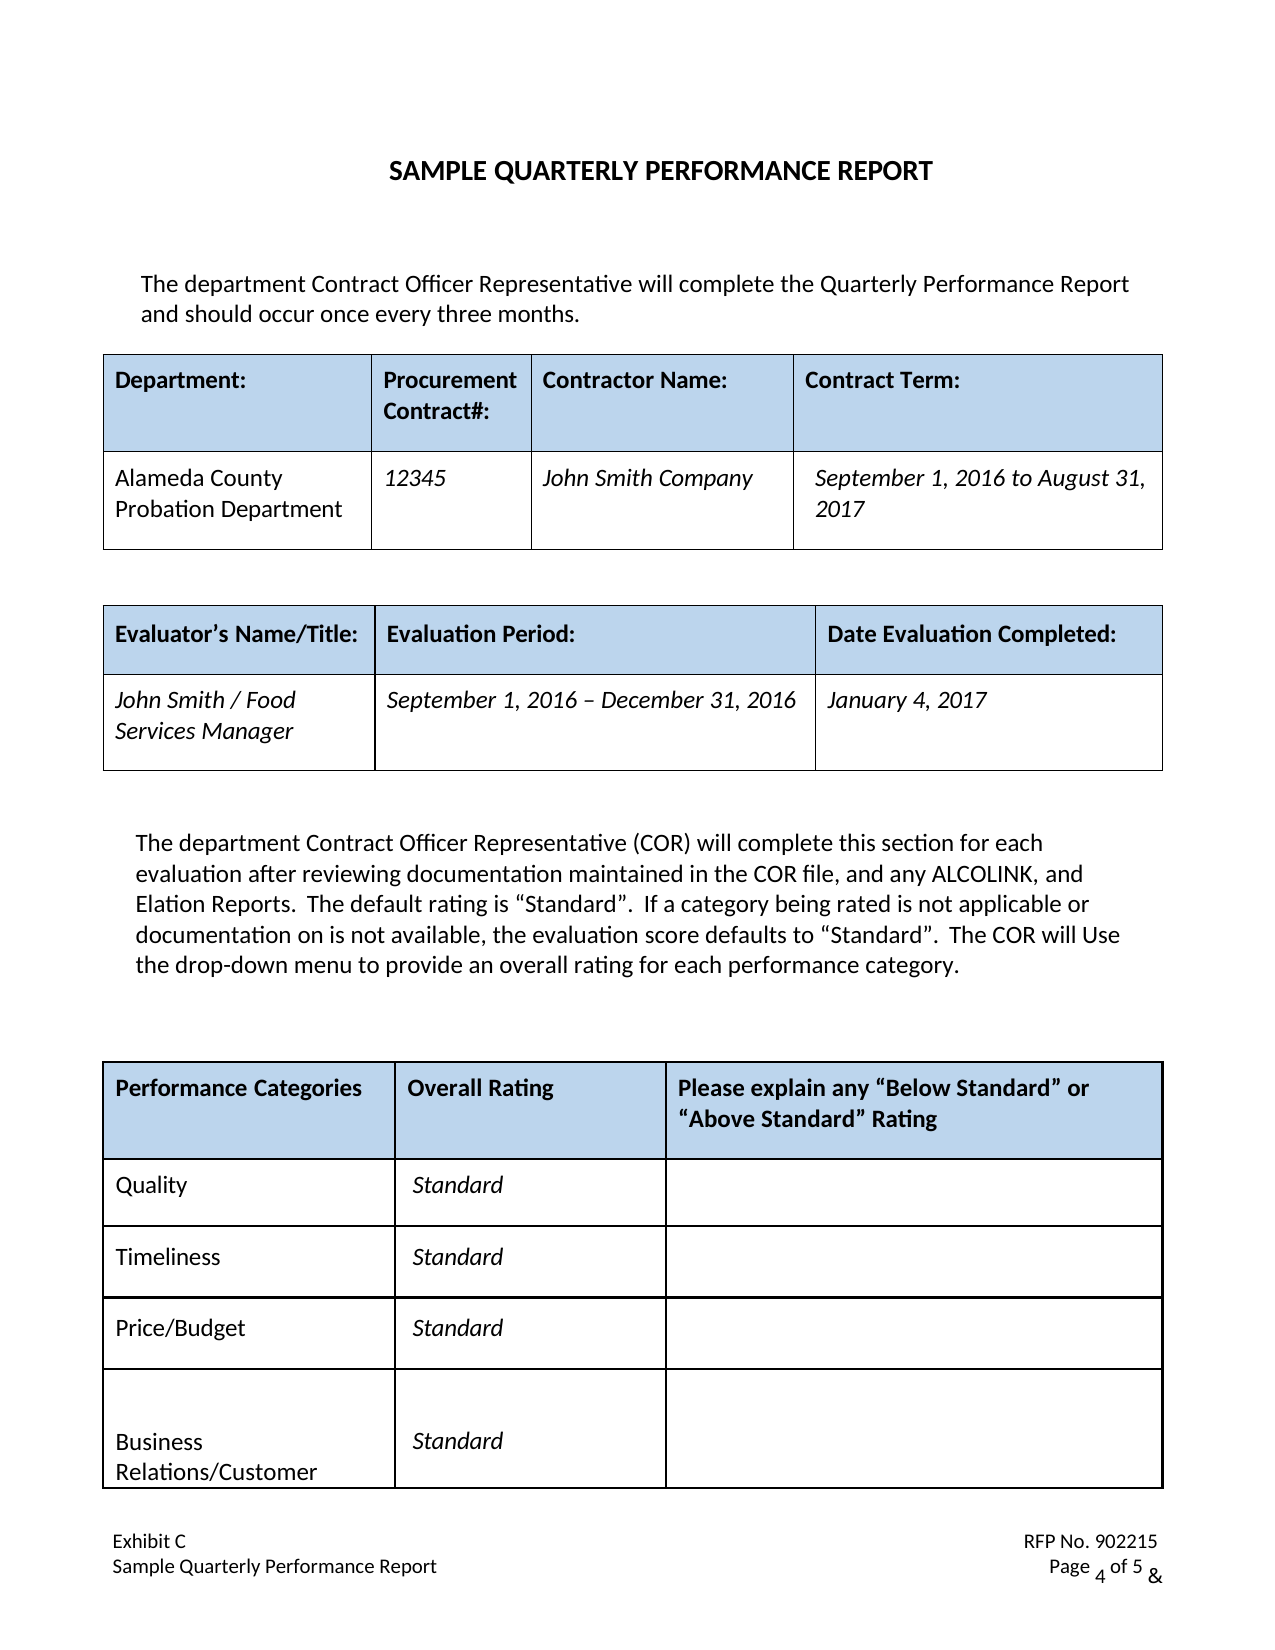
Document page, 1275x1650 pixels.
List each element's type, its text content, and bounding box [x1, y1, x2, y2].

table_header Evaluation Period: [376, 606, 815, 674]
table_cell January 4, 2017 [816, 675, 1162, 770]
text The department Contract Officer Representative (COR) will complete this section for each evaluation after reviewing documentation maintained in the COR file, and any ALCOLINK, and Elation Reports. The default rating is “Standard”. If a category being rated is not applicable or documentation on is not available, the evaluation score defaults to “Standard”. The COR will Use the drop-down menu to provide an overall rating for each performance category. [135, 828, 1150, 980]
table_cell Alameda County Probation Department [104, 452, 371, 548]
table_cell September 1, 2016 – December 31, 2016 [376, 675, 815, 770]
table_cell John Smith Company [532, 452, 793, 548]
table_cell John Smith / Food Services Manager [104, 675, 374, 770]
table_header Contract Term: [794, 355, 1162, 451]
table_cell Price/Budget [104, 1299, 394, 1368]
table_cell Standard [396, 1370, 665, 1487]
table_cell [667, 1227, 1161, 1296]
table_header Department: [104, 355, 371, 451]
table_cell Quality [104, 1160, 394, 1225]
table_header Procurement Contract#: [372, 355, 531, 451]
table_cell [667, 1299, 1161, 1368]
table_cell [667, 1160, 1161, 1225]
table_cell September 1, 2016 to August 31, 2017 [794, 452, 1162, 548]
table_cell Standard [396, 1227, 665, 1296]
text SAMPLE QUARTERLY PERFORMANCE REPORT [262, 152, 984, 188]
table_cell Timeliness [104, 1227, 394, 1296]
table_cell [667, 1370, 1161, 1487]
table_header Overall Rating [396, 1063, 665, 1158]
table_header Evaluator’s Name/Title: [104, 606, 374, 674]
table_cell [104, 1370, 394, 1487]
table_header Please explain any “Below Standard” or “Above Standard” Rating [667, 1063, 1161, 1158]
table_header Date Evaluation Completed: [816, 606, 1162, 674]
text The department Contract Officer Representative will complete the Quarterly Performance Report and should occur once every three months. [141, 268, 1162, 329]
table_header Contractor Name: [532, 355, 793, 451]
table_cell Standard [396, 1160, 665, 1225]
table_header Performance Categories [104, 1063, 394, 1158]
table_cell Standard [396, 1299, 665, 1368]
table_cell 12345 [372, 452, 531, 548]
